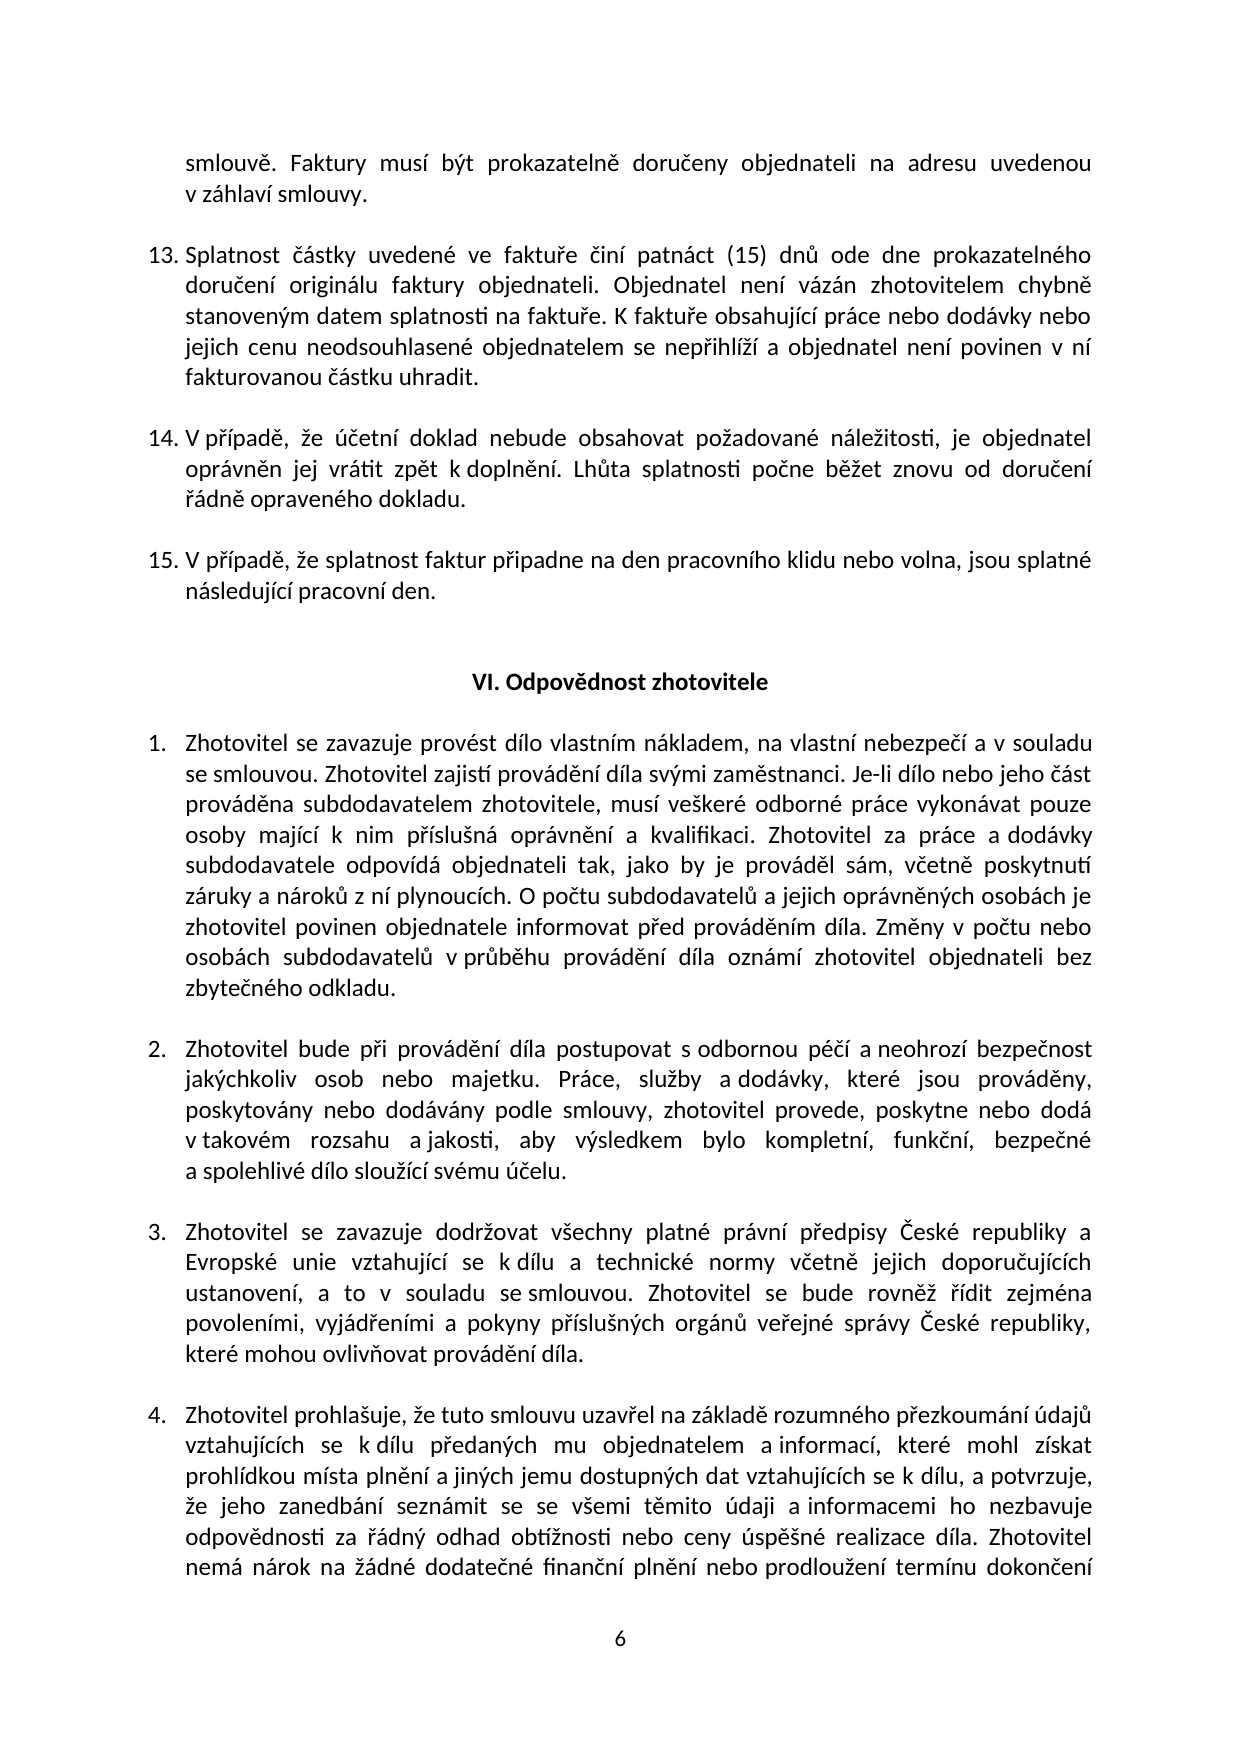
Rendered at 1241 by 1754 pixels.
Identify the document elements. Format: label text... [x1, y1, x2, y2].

list Splatnost částky uvedené ve faktuře činí patnáct (15) dnů ode dne prokazatelného doručení originálu faktury objednateli. Objednatel není vázán zhotovitelem chybně stanoveným datem splatnosti na faktuře. K faktuře obsahující práce nebo dodávky nebo jejich cenu neodsouhlasené objednatelem se nepřihlíží a objednatel není povinen v ní fakturovanou částku uhradit. [148, 239, 1093, 392]
list Zhotovitel se zavazuje dodržovat všechny platné právní předpisy České republiky a Evropské unie vztahující se k dílu a technické normy včetně jejich doporučujících ustanovení, a to v souladu se smlouvou. Zhotovitel se bude rovněž řídit zejména povoleními, vyjádřeními a pokyny příslušných orgánů veřejné správy České republiky, které mohou ovlivňovat provádění díla. [148, 1216, 1093, 1368]
text VI. Odpovědnost zhotovitele [148, 666, 1093, 697]
list Zhotovitel se zavazuje provést dílo vlastním nákladem, na vlastní nebezpečí a v souladu se smlouvou. Zhotovitel zajistí provádění díla svými zaměstnanci. Je-li dílo nebo jeho část prováděna subdodavatelem zhotovitele, musí veškeré odborné práce vykonávat pouze osoby mající k nim příslušná oprávnění a kvalifikaci. Zhotovitel za práce a dodávky subdodavatele odpovídá objednateli tak, jako by je prováděl sám, včetně poskytnutí záruky a nároků z ní plynoucích. O počtu subdodavatelů a jejich oprávněných osobách je zhotovitel povinen objednatele informovat před prováděním díla. Změny v počtu nebo osobách subdodavatelů v průběhu provádění díla oznámí zhotovitel objednateli bez zbytečného odkladu. [148, 727, 1093, 1002]
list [148, 148, 1093, 209]
list V případě, že účetní doklad nebude obsahovat požadované náležitosti, je objednatel oprávněn jej vrátit zpět k doplnění. Lhůta splatnosti počne běžet znovu od doručení řádně opraveného dokladu. [148, 422, 1093, 514]
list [148, 1399, 1093, 1582]
list Zhotovitel bude při provádění díla postupovat s odbornou péčí a neohrozí bezpečnost jakýchkoliv osob nebo majetku. Práce, služby a dodávky, které jsou prováděny, poskytovány nebo dodávány podle smlouvy, zhotovitel provede, poskytne nebo dodá v takovém rozsahu a jakosti, aby výsledkem bylo kompletní, funkční, bezpečné a spolehlivé dílo sloužící svému účelu. [148, 1033, 1093, 1185]
list V případě, že splatnost faktur připadne na den pracovního klidu nebo volna, jsou splatné následující pracovní den. [148, 544, 1093, 605]
